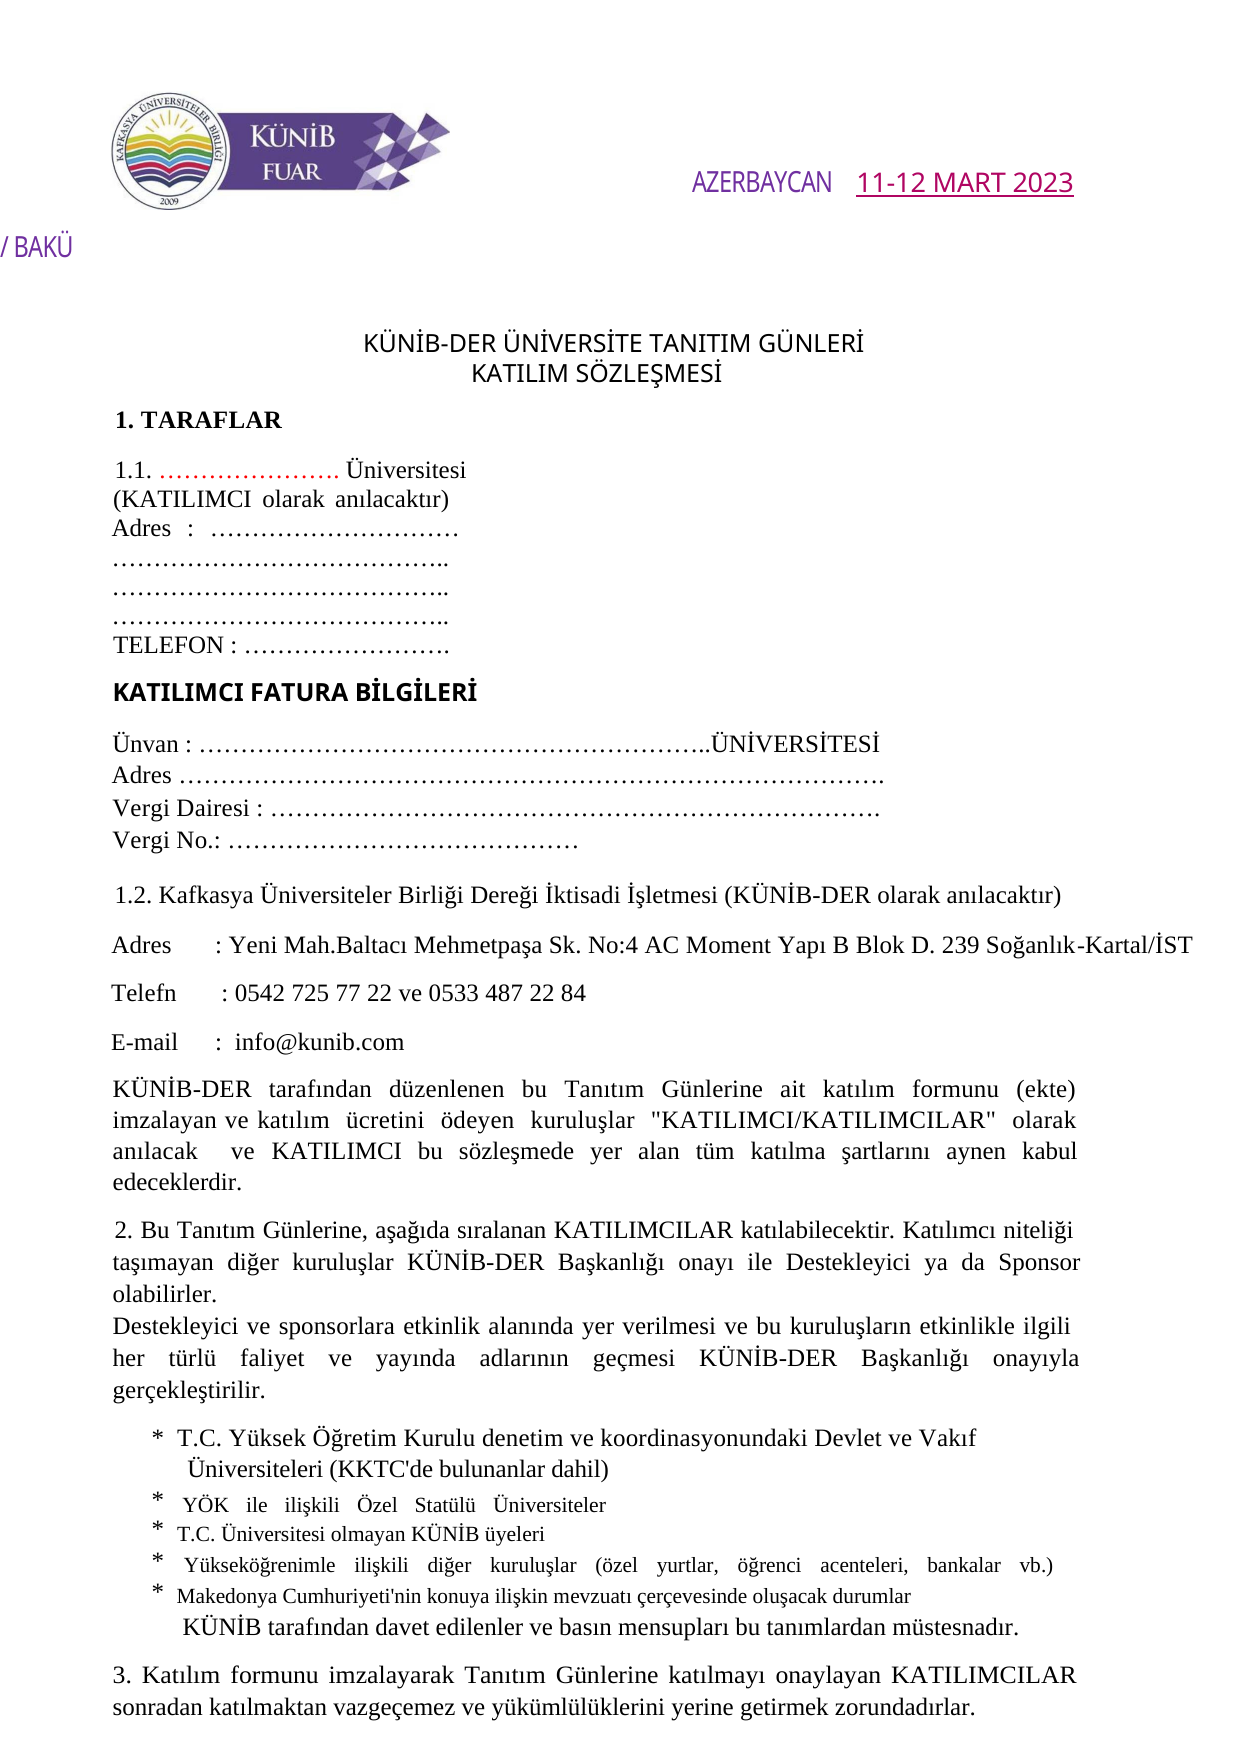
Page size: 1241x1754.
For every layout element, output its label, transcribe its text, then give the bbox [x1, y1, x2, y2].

text (KATILIMCI olarak anılacaktır) Adres : ………………………… ………………………………….. ………………………………….. ………………………………….. [111, 484, 460, 630]
text E-mail : info@kunib.com [111, 1027, 1240, 1056]
text AZERBAYCAN / BAKÜ [0, 139, 838, 271]
text KATILIM SÖZLEŞMESİ [198, 359, 1240, 388]
text Vergi No.: …………………………………… [112, 826, 1078, 854]
text 1. TARAFLAR [115, 405, 1240, 434]
text KÜNİB-DER ÜNİVERSİTE TANITIM GÜNLERİ [0, 329, 1240, 358]
text KÜNİB-DER tarafından düzenlenen bu Tanıtım Günlerine ait katılım formunu (ekte) imzalayan ve katılım ücretini ödeyen kuruluşlar "KATILIMCI/KATILIMCILAR" olarak anılacak ve KATILIMCI bu sözleşmede yer alan tüm katılma şartlarını aynen kabul edeceklerdir. [112, 1072, 1078, 1197]
text 1.1. …………………. Üniversitesi [114, 456, 1240, 484]
text Telefn : 0542 725 77 22 ve 0533 487 22 84 [111, 979, 1240, 1007]
text Adres …………………………………………………………………………. [111, 760, 1240, 789]
text * T.C. Yüksek Öğretim Kurulu denetim ve koordinasyonundaki Devlet ve Vakıf [151, 1423, 1240, 1452]
text KATILIMCI FATURA BİLGİLERİ [112, 675, 1240, 709]
text Ünvan : ……………………………………………………..ÜNİVERSİTESİ [112, 729, 1240, 757]
text 3. Katılım formunu imzalayarak Tanıtım Günlerine katılmayı onaylayan KATILIMCILAR sonradan katılmaktan vazgeçemez ve yükümlülüklerini yerine getirmek zorundadırlar. [112, 1659, 1078, 1721]
text Üniversiteleri (KKTC'de bulunanlar dahil) [187, 1454, 1240, 1483]
picture [110, 91, 450, 139]
text KÜNİB tarafından davet edilenler ve basın mensupları bu tanımlardan müstesnadır. [182, 1613, 1240, 1642]
text Vergi Dairesi : ………………………………………………………………. [112, 793, 1078, 822]
text * YÖK ile ilişkili Özel Statülü Üniversiteler * T.C. Üniversitesi olmayan KÜNİB üyeleri [151, 1485, 623, 1544]
text Adres : Yeni Mah.Baltacı Mehmetpaşa Sk. No:4 AC Moment Yapı B Blok D. 239 Soğanlık-Kartal/İST [111, 930, 1240, 959]
text * Yükseköğrenimle ilişkili diğer kuruluşlar (özel yurtlar, öğrenci acenteleri, bankalar vb.) * Makedonya Cumhuriyeti'nin konuya ilişkin mevzuatı çerçevesinde oluşacak durumlar [151, 1544, 1073, 1607]
text 11-12 MART 2023 [856, 168, 1240, 199]
text 2. Bu Tanıtım Günlerine, aşağıda sıralanan KATILIMCILAR katılabilecektir. Katılımcı niteliği taşımayan diğer kuruluşlar KÜNİB-DER Başkanlığı onayı ile Destekleyici ya da Sponsor olabilirler. Destekleyici ve sponsorlara etkinlik alanında yer verilmesi ve bu kuruluşların etkinlikle ilgili her türlü faliyet ve yayında adlarının geçmesi KÜNİB-DER Başkanlığı onayıyla gerçekleştirilir. [112, 1213, 1082, 1404]
text 1.2. Kafkasya Üniversiteler Birliği Dereği İktisadi İşletmesi (KÜNİB-DER olarak anılacaktır) [114, 880, 1240, 909]
text TELEFON : ……………………. [111, 630, 460, 659]
